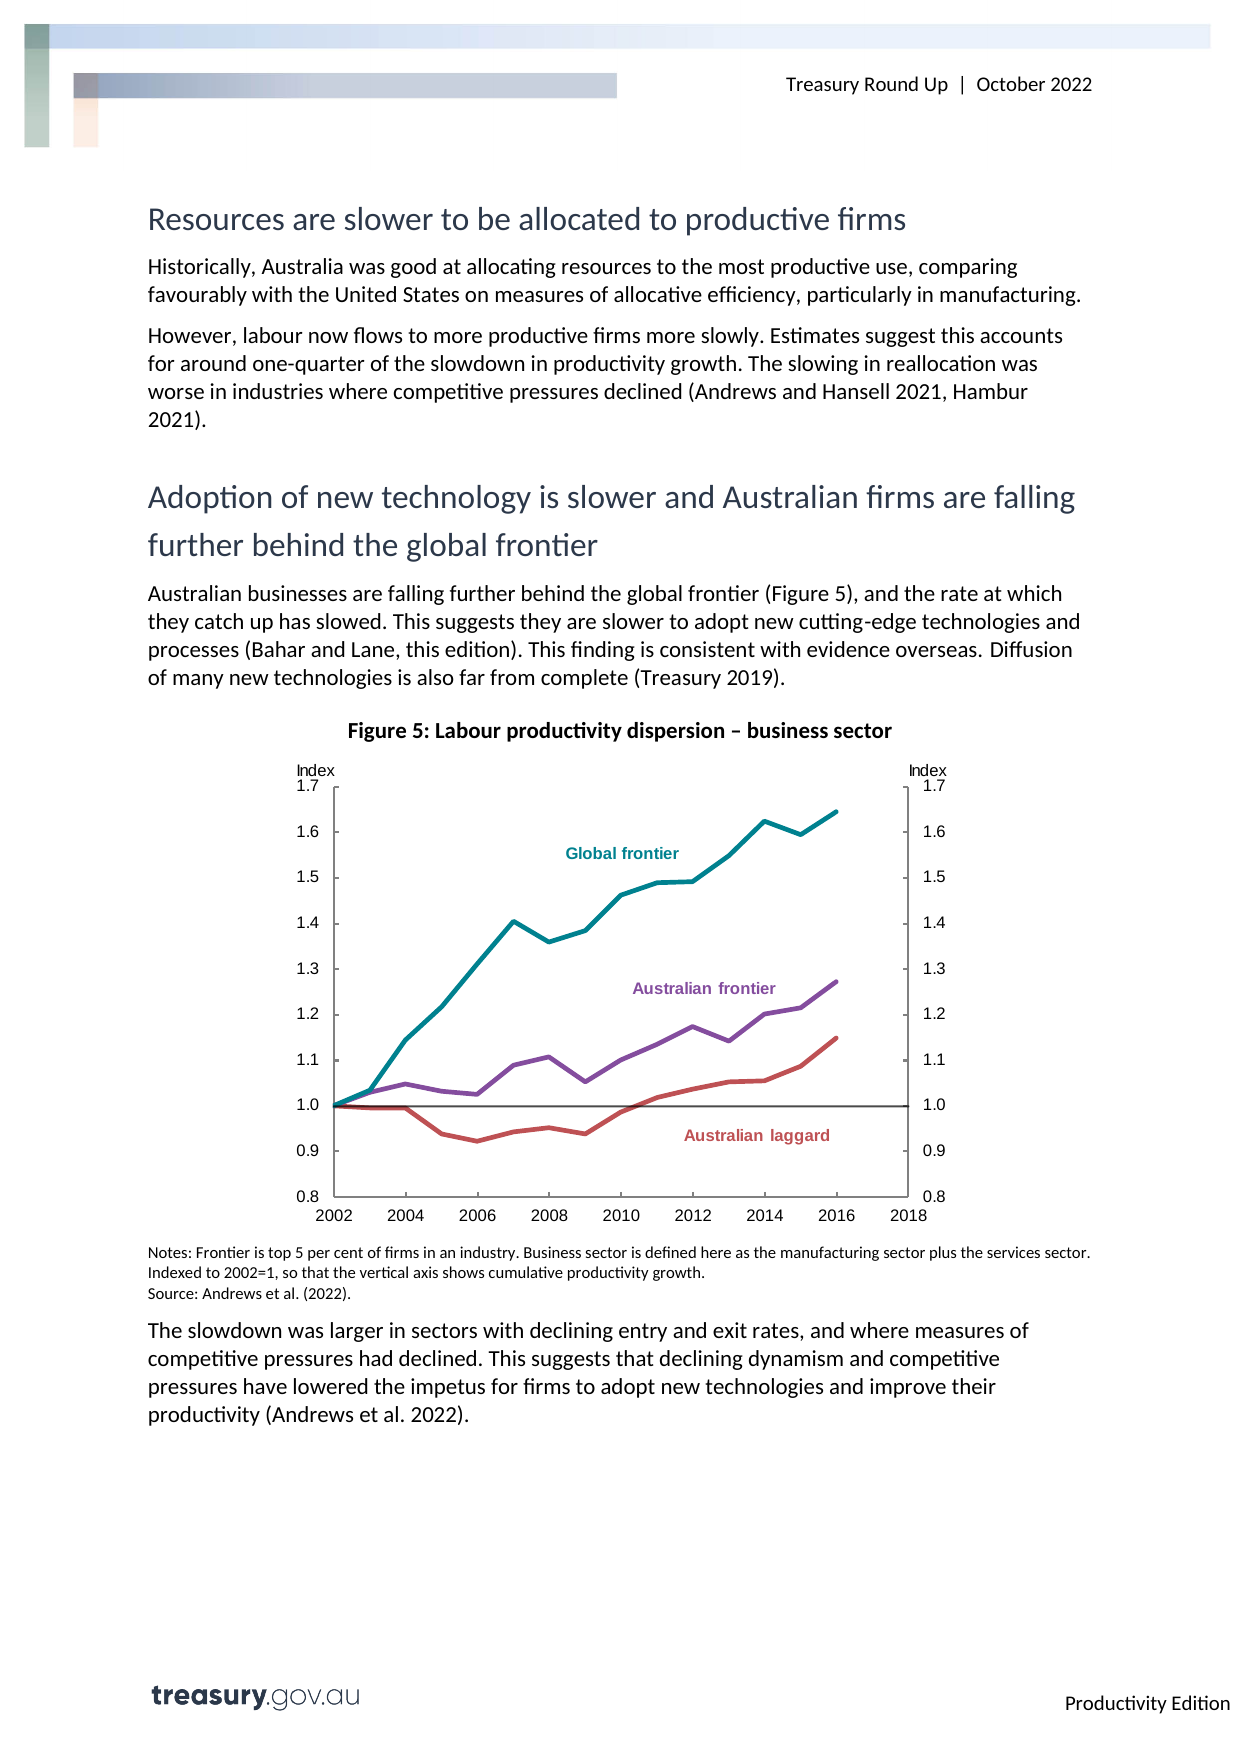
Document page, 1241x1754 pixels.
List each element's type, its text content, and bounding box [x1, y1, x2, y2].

text Source: Andrews et al. (2022). [148, 1283, 1092, 1303]
picture [147, 1677, 365, 1711]
picture [0, 0, 1235, 171]
subtitle Adoption of new technology is slower and Australian firms are falling further behind the global frontier [148, 471, 1092, 566]
text Historically, Australia was good at allocating resources to the most productive use, comparing favourably with the United States on measures of allocative efficiency, particularly in manufacturing. [148, 252, 1092, 308]
text Australian businesses are falling further behind the global frontier (Figure 5), and the rate at which they catch up has slowed. This suggests they are slower to adopt new cutting-edge technologies and processes (Bahar and Lane, this edition). This finding is consistent with evidence overseas. Diffusion of many new technologies is also far from complete (Treasury 2019). [148, 579, 1092, 691]
text Notes: Frontier is top 5 per cent of firms in an industry. Business sector is defined here as the manufacturing sector plus the services sector. Indexed to 2002=1, so that the vertical axis shows cumulative productivity growth. [148, 1242, 1092, 1283]
subtitle Resources are slower to be allocated to productive firms [148, 192, 1092, 240]
text However, labour now flows to more productive firms more slowly. Estimates suggest this accounts for around one-quarter of the slowdown in productivity growth. The slowing in reallocation was worse in industries where competitive pressures declined (Andrews and Hansell 2021, Hambur 2021). [148, 321, 1092, 433]
title Figure 5: Labour productivity dispersion – business sector [148, 716, 1092, 744]
text The slowdown was larger in sectors with declining entry and exit rates, and where measures of competitive pressures had declined. This suggests that declining dynamism and competitive pressures have lowered the impetus for firms to adopt new technologies and improve their productivity (Andrews et al. 2022). [148, 1316, 1092, 1428]
